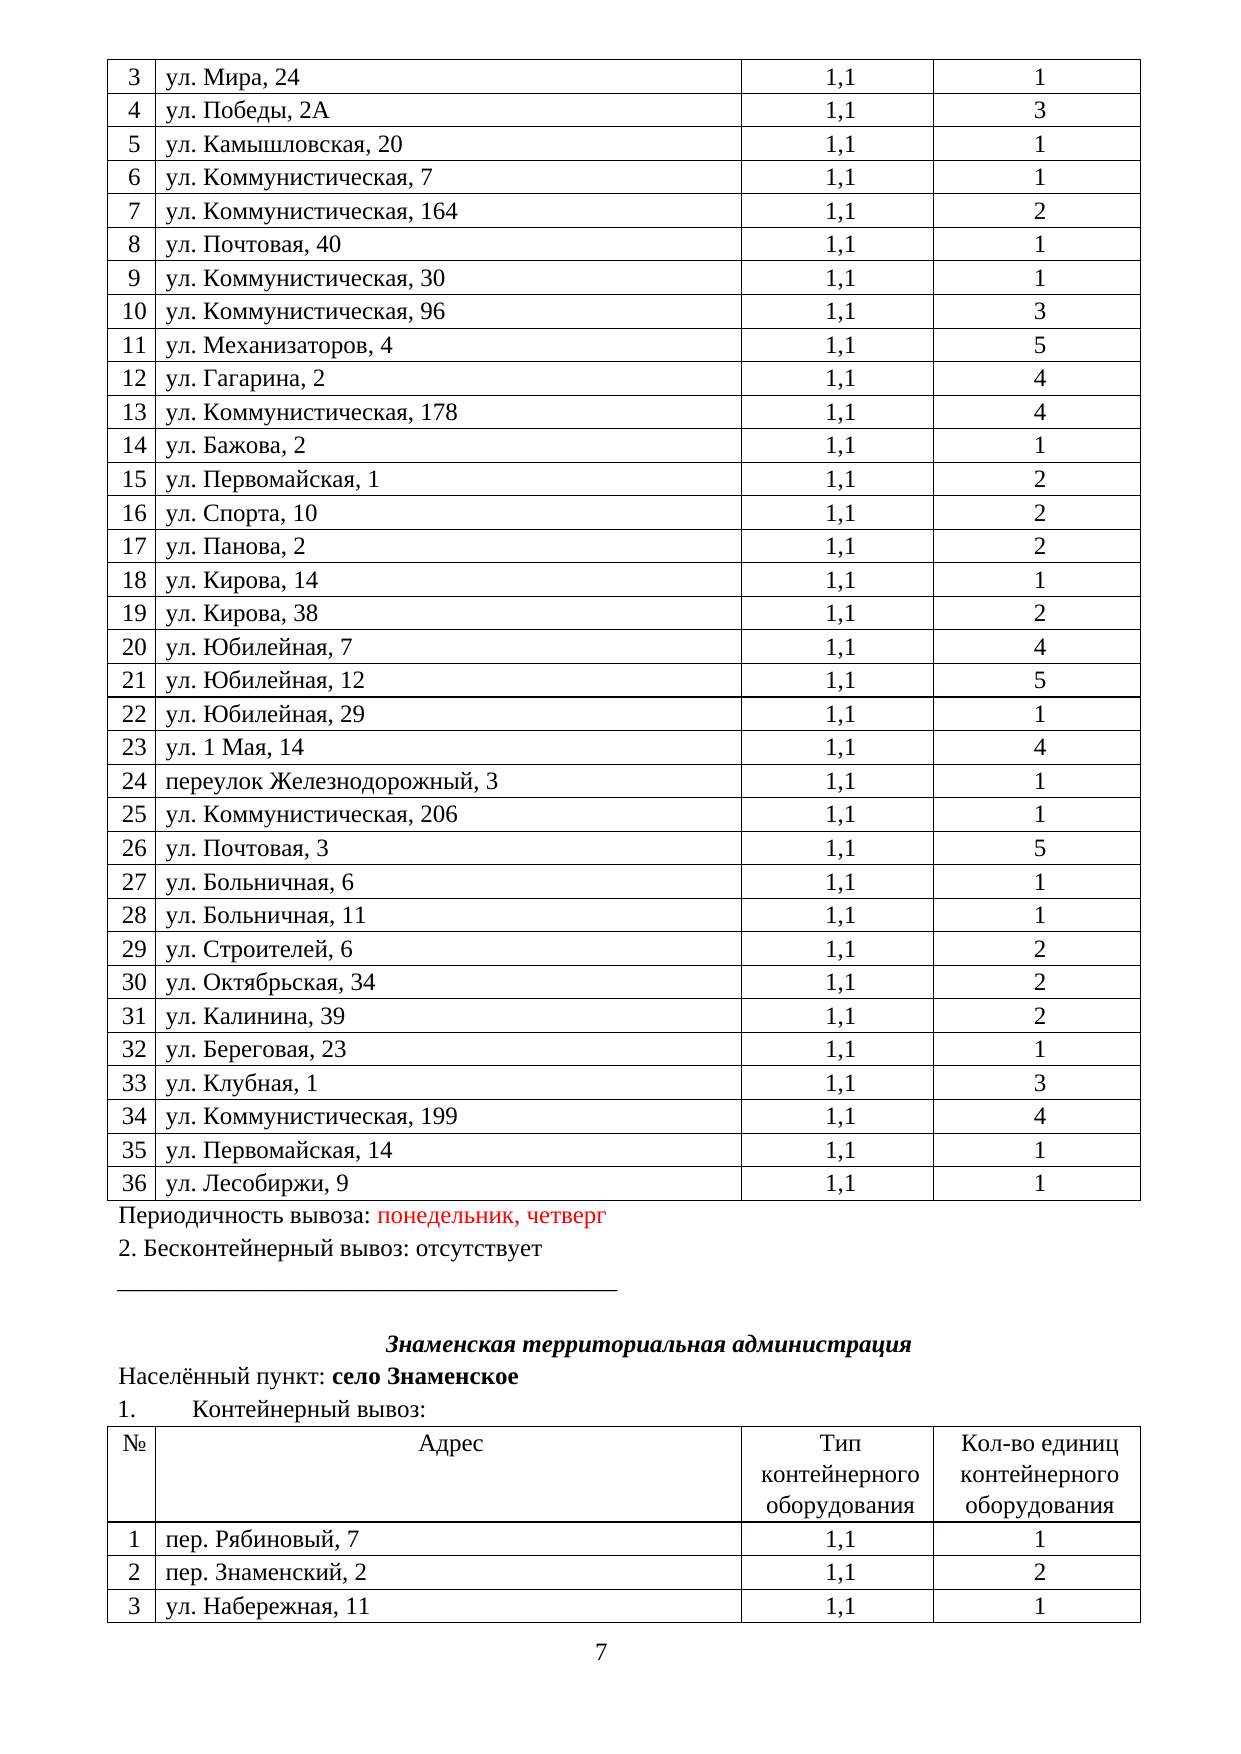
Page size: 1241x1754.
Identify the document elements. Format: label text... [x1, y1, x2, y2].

table_cell 1 [934, 698, 1140, 730]
table_header Адрес [156, 1427, 741, 1521]
table_cell 1,1 [742, 463, 933, 495]
table_cell 19 [108, 597, 155, 629]
text 2. Бесконтейнерный вывоз: отсутствует [118, 1233, 1181, 1261]
table_cell 1 [934, 127, 1140, 160]
table_cell 1,1 [742, 1066, 933, 1099]
table_cell 18 [108, 563, 155, 596]
table_cell 17 [108, 530, 155, 562]
table_cell 2 [934, 194, 1140, 227]
table_cell 1,1 [742, 899, 933, 931]
table_cell 5 [108, 127, 155, 160]
table_cell 1,1 [742, 865, 933, 898]
table_header Тип контейнерного оборудования [742, 1427, 933, 1521]
table_cell 1,1 [742, 329, 933, 361]
table_cell ул. Коммунистическая, 178 [156, 396, 741, 428]
table_cell 1,1 [742, 60, 933, 93]
table_cell 6 [108, 161, 155, 193]
table_cell ул. Набережная, 11 [156, 1590, 741, 1622]
table_cell 2 [934, 966, 1140, 998]
table_cell 1 [934, 228, 1140, 260]
table_cell 14 [108, 429, 155, 462]
table_cell ул. Береговая, 23 [156, 1033, 741, 1065]
table_cell ул. Коммунистическая, 164 [156, 194, 741, 227]
table_cell ул. Юбилейная, 29 [156, 698, 741, 730]
table_cell ул. Первомайская, 1 [156, 463, 741, 495]
table_cell ул. Первомайская, 14 [156, 1134, 741, 1166]
table_cell 1 [934, 1167, 1140, 1199]
table_cell ул. Коммунистическая, 30 [156, 261, 741, 294]
table_cell 1 [934, 429, 1140, 462]
table_cell 1 [934, 161, 1140, 193]
table_cell 1,1 [742, 999, 933, 1032]
table_cell 1,1 [742, 429, 933, 462]
table_cell 16 [108, 496, 155, 529]
table_cell 4 [934, 731, 1140, 763]
table_cell 1,1 [742, 563, 933, 596]
table_cell 1,1 [742, 832, 933, 864]
table_cell ул. Гагарина, 2 [156, 362, 741, 394]
table_cell 3 [934, 1066, 1140, 1099]
table_cell 1,1 [742, 295, 933, 327]
table_cell 1 [934, 60, 1140, 93]
table_cell 1 [934, 798, 1140, 831]
table_cell ул. Больничная, 11 [156, 899, 741, 931]
text Знаменская территориальная администрация [117, 1329, 1181, 1358]
table_cell 34 [108, 1100, 155, 1132]
table_cell 24 [108, 765, 155, 797]
table_cell 1 [934, 563, 1140, 596]
table_cell 10 [108, 295, 155, 327]
table_cell 28 [108, 899, 155, 931]
table_cell 8 [108, 228, 155, 260]
table_cell 25 [108, 798, 155, 831]
table_cell 1 [934, 261, 1140, 294]
table_cell 5 [934, 664, 1140, 696]
table_cell ул. Почтовая, 3 [156, 832, 741, 864]
text 1. Контейнерный вывоз: [117, 1394, 1181, 1422]
table_cell 5 [934, 832, 1140, 864]
table_cell 3 [108, 1590, 155, 1622]
table_cell ул. Лесобиржи, 9 [156, 1167, 741, 1199]
table_cell ул. Бажова, 2 [156, 429, 741, 462]
table_cell 1,1 [742, 731, 933, 763]
table_cell ул. Панова, 2 [156, 530, 741, 562]
table_header Кол-во единиц контейнерного оборудования [934, 1427, 1140, 1521]
table_cell 1,1 [742, 1523, 933, 1555]
table_cell 1,1 [742, 698, 933, 730]
table_cell 1,1 [742, 496, 933, 529]
table_cell 4 [934, 396, 1140, 428]
table_cell ул. 1 Мая, 14 [156, 731, 741, 763]
table_cell 2 [934, 530, 1140, 562]
table_cell 1,1 [742, 630, 933, 663]
table_cell 23 [108, 731, 155, 763]
table_cell 1,1 [742, 1100, 933, 1132]
table_cell 20 [108, 630, 155, 663]
table_cell 2 [934, 932, 1140, 965]
table_cell 1 [934, 1523, 1140, 1555]
table_cell 1,1 [742, 127, 933, 160]
table_cell ул. Октябрьская, 34 [156, 966, 741, 998]
table_cell ул. Строителей, 6 [156, 932, 741, 965]
table_cell 27 [108, 865, 155, 898]
table_cell 4 [934, 1100, 1140, 1132]
table_cell переулок Железнодорожный, 3 [156, 765, 741, 797]
table_cell ул. Кирова, 38 [156, 597, 741, 629]
table_cell 21 [108, 664, 155, 696]
table_cell 1,1 [742, 94, 933, 126]
table_cell 1,1 [742, 1556, 933, 1588]
table_cell 1,1 [742, 932, 933, 965]
table_cell 1,1 [742, 664, 933, 696]
table_cell ул. Камышловская, 20 [156, 127, 741, 160]
table_cell ул. Спорта, 10 [156, 496, 741, 529]
table_cell 1 [108, 1523, 155, 1555]
table_cell 36 [108, 1167, 155, 1199]
table_cell 9 [108, 261, 155, 294]
table_cell ул. Победы, 2А [156, 94, 741, 126]
table_cell 2 [934, 597, 1140, 629]
table_cell 13 [108, 396, 155, 428]
table_cell ул. Юбилейная, 12 [156, 664, 741, 696]
text Населённый пункт: село Знаменское [118, 1361, 1181, 1390]
table_cell ул. Коммунистическая, 206 [156, 798, 741, 831]
table_cell 1 [934, 1033, 1140, 1065]
table_cell 1 [934, 1590, 1140, 1622]
table_cell 1,1 [742, 1590, 933, 1622]
table_cell ул. Калинина, 39 [156, 999, 741, 1032]
table_cell пер. Знаменский, 2 [156, 1556, 741, 1588]
table_cell 4 [934, 362, 1140, 394]
table_header № [108, 1427, 155, 1521]
table_cell 29 [108, 932, 155, 965]
table_cell 2 [934, 999, 1140, 1032]
table_cell 2 [934, 1556, 1140, 1588]
table_cell 33 [108, 1066, 155, 1099]
list Периодичность вывоза: понедельник, четверг [118, 1201, 1181, 1229]
table_cell 1,1 [742, 966, 933, 998]
text ________________________________________ [117, 1265, 1181, 1294]
table_cell 1,1 [742, 1033, 933, 1065]
table_cell пер. Рябиновый, 7 [156, 1523, 741, 1555]
table_cell 3 [934, 94, 1140, 126]
table_cell ул. Механизаторов, 4 [156, 329, 741, 361]
table_cell 31 [108, 999, 155, 1032]
table_cell 1,1 [742, 597, 933, 629]
table_cell ул. Мира, 24 [156, 60, 741, 93]
table_cell 12 [108, 362, 155, 394]
table_cell ул. Коммунистическая, 96 [156, 295, 741, 327]
table_cell 15 [108, 463, 155, 495]
table_cell 7 [108, 194, 155, 227]
table_cell 32 [108, 1033, 155, 1065]
table_cell 1 [934, 765, 1140, 797]
table_cell 5 [934, 329, 1140, 361]
table_cell ул. Юбилейная, 7 [156, 630, 741, 663]
table_cell ул. Коммунистическая, 7 [156, 161, 741, 193]
table_cell 26 [108, 832, 155, 864]
table_cell 2 [108, 1556, 155, 1588]
table_cell 11 [108, 329, 155, 361]
table_cell ул. Коммунистическая, 199 [156, 1100, 741, 1132]
table_cell ул. Больничная, 6 [156, 865, 741, 898]
table_cell ул. Почтовая, 40 [156, 228, 741, 260]
table_cell 3 [108, 60, 155, 93]
table_cell 1,1 [742, 1134, 933, 1166]
table_cell 3 [934, 295, 1140, 327]
table_cell 1,1 [742, 362, 933, 394]
table_cell 1 [934, 865, 1140, 898]
table_cell ул. Кирова, 14 [156, 563, 741, 596]
table_cell ул. Клубная, 1 [156, 1066, 741, 1099]
table_cell 1 [934, 899, 1140, 931]
table_cell 35 [108, 1134, 155, 1166]
table_cell 1,1 [742, 161, 933, 193]
table_cell 1,1 [742, 1167, 933, 1199]
table_cell 2 [934, 463, 1140, 495]
table_cell 1,1 [742, 194, 933, 227]
table_cell 4 [934, 630, 1140, 663]
table_cell 1,1 [742, 798, 933, 831]
table_cell 1,1 [742, 261, 933, 294]
table_cell 1,1 [742, 765, 933, 797]
table_cell 1,1 [742, 228, 933, 260]
table_cell 4 [108, 94, 155, 126]
table_cell 2 [934, 496, 1140, 529]
table_cell 22 [108, 698, 155, 730]
table_cell 1,1 [742, 530, 933, 562]
table_cell 1 [934, 1134, 1140, 1166]
table_cell 30 [108, 966, 155, 998]
table_cell 1,1 [742, 396, 933, 428]
